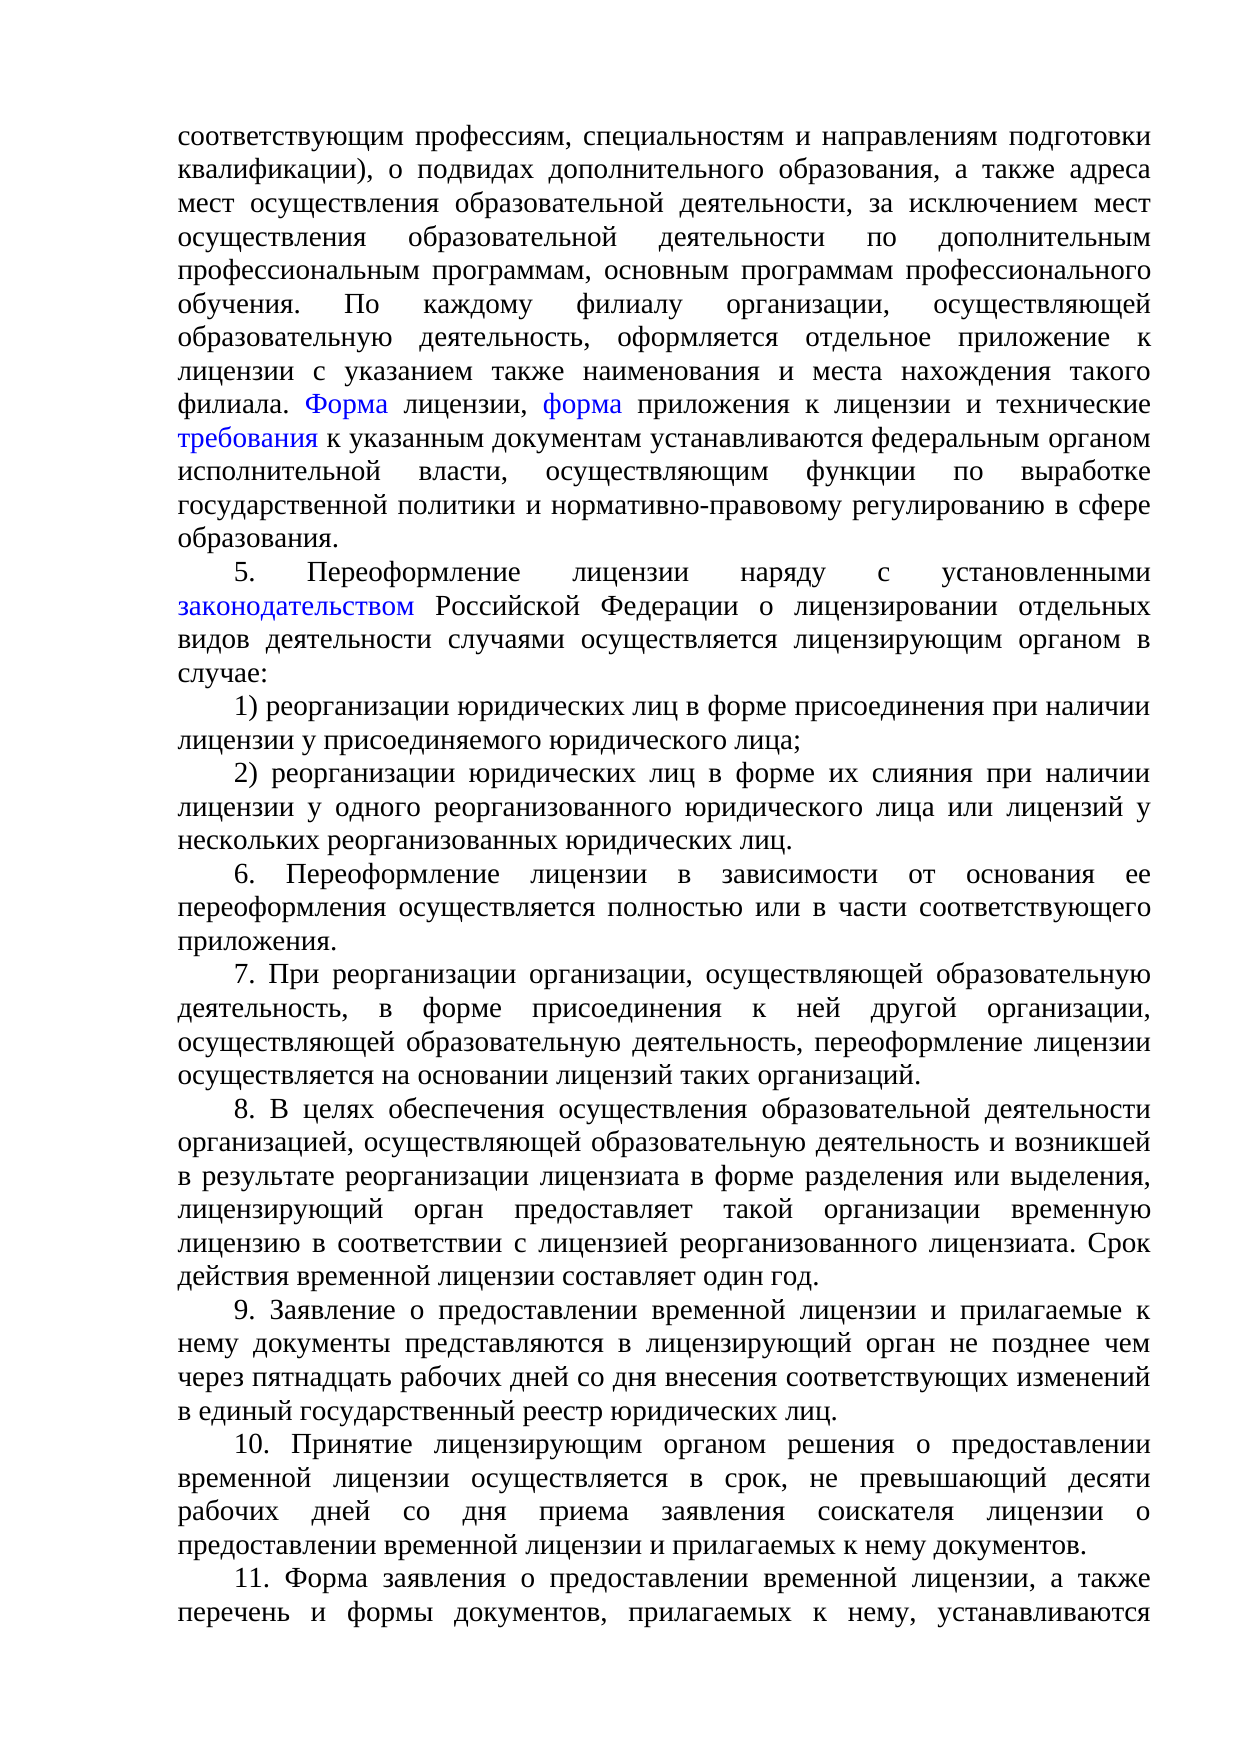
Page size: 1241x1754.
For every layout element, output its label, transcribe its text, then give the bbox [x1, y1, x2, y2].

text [177, 1560, 1152, 1627]
text 6. Переоформление лицензии в зависимости от основания ее переоформления осуществляется полностью или в части соответствующего приложения. [177, 856, 1152, 957]
text 5. Переоформление лицензии наряду с установленными законодательством Российской Федерации о лицензировании отдельных видов деятельности случаями осуществляется лицензирующим органом в случае: [177, 554, 1152, 688]
text 8. В целях обеспечения осуществления образовательной деятельности организацией, осуществляющей образовательную деятельность и возникшей в результате реорганизации лицензиата в форме разделения или выделения, лицензирующий орган предоставляет такой организации временную лицензию в соответствии с лицензией реорганизованного лицензиата. Срок действия временной лицензии составляет один год. [177, 1091, 1152, 1292]
text 9. Заявление о предоставлении временной лицензии и прилагаемые к нему документы представляются в лицензирующий орган не позднее чем через пятнадцать рабочих дней со дня внесения соответствующих изменений в единый государственный реестр юридических лиц. [177, 1292, 1152, 1426]
text 1) реорганизации юридических лиц в форме присоединения при наличии лицензии у присоединяемого юридического лица; [177, 688, 1152, 755]
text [177, 118, 1152, 554]
text 10. Принятие лицензирующим органом решения о предоставлении временной лицензии осуществляется в срок, не превышающий десяти рабочих дней со дня приема заявления соискателя лицензии о предоставлении временной лицензии и прилагаемых к нему документов. [177, 1426, 1152, 1560]
text 7. При реорганизации организации, осуществляющей образовательную деятельность, в форме присоединения к ней другой организации, осуществляющей образовательную деятельность, переоформление лицензии осуществляется на основании лицензий таких организаций. [177, 957, 1152, 1091]
text 2) реорганизации юридических лиц в форме их слияния при наличии лицензии у одного реорганизованного юридического лица или лицензий у нескольких реорганизованных юридических лиц. [177, 755, 1152, 856]
